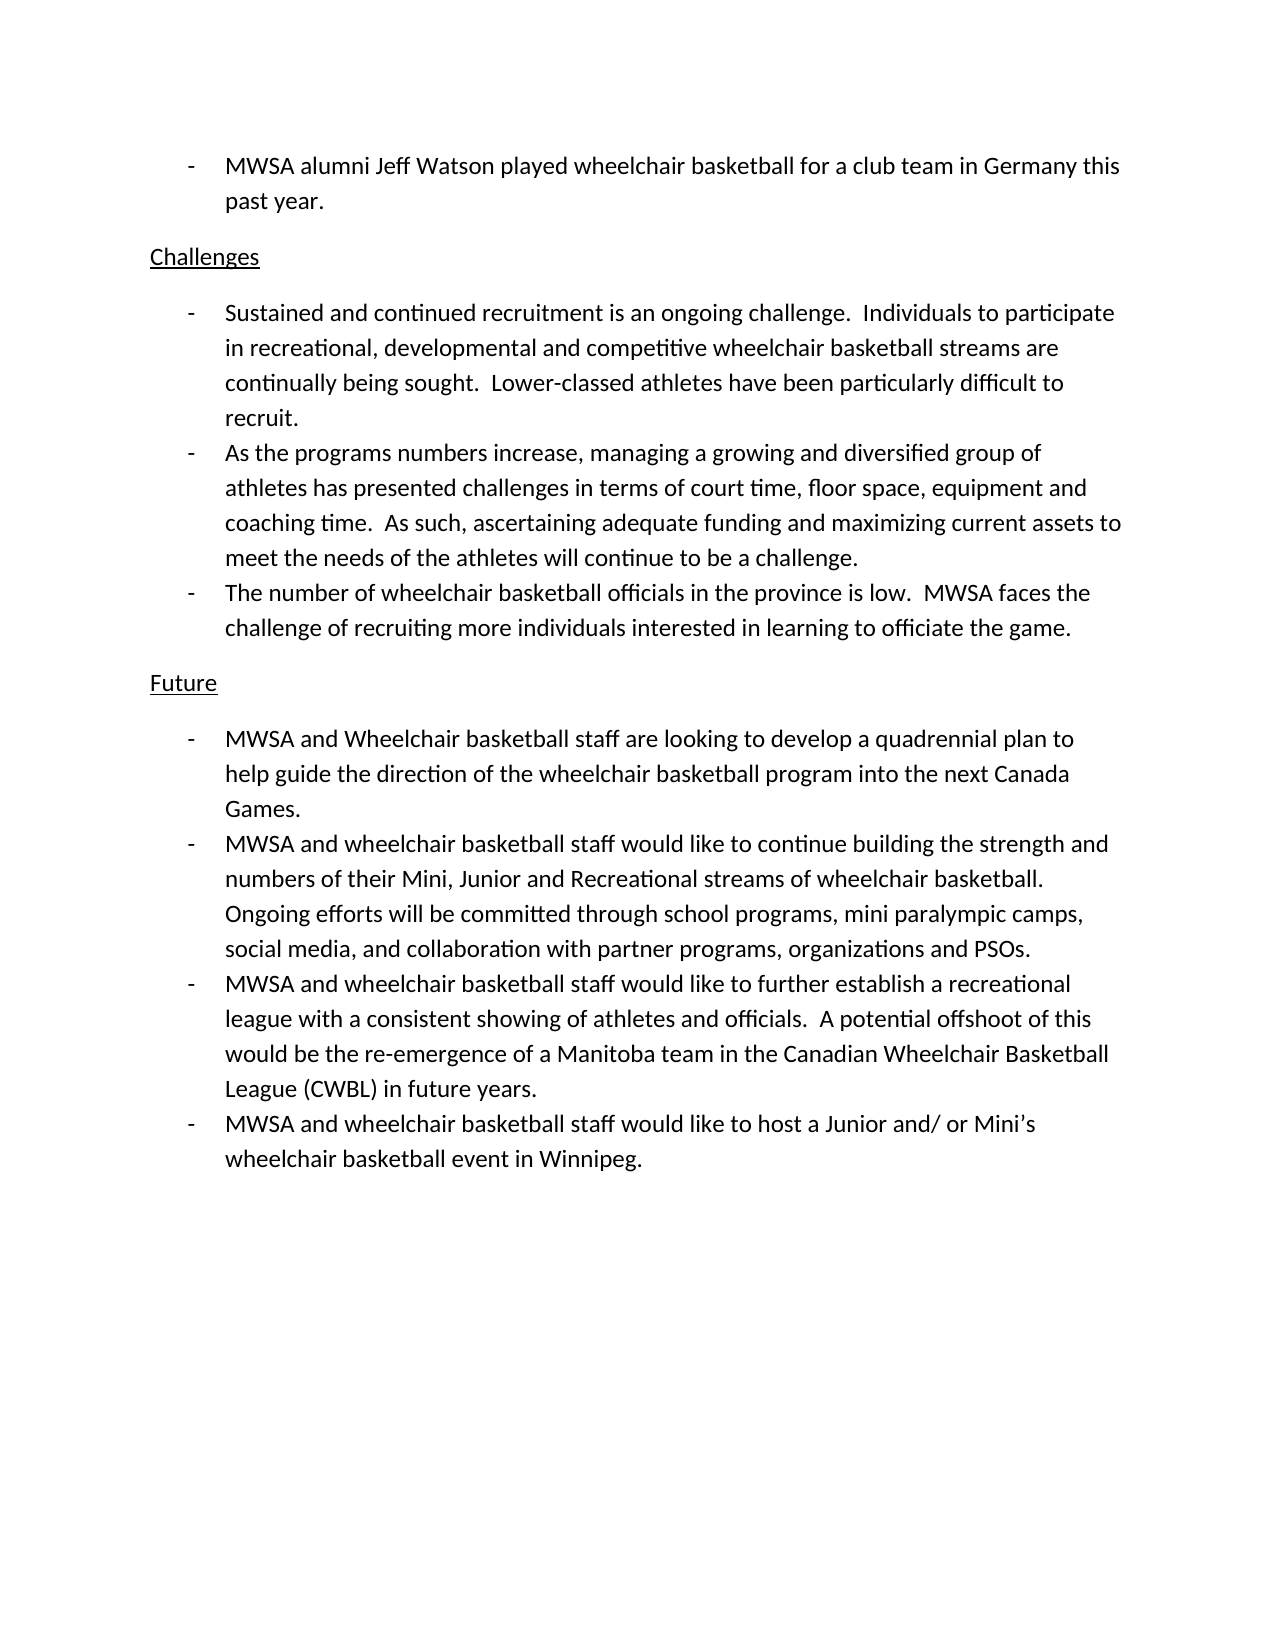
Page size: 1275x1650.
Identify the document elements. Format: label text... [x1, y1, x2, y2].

list MWSA alumni Jeff Watson played wheelchair basketball for a club team in Germany this past year. [187, 150, 1125, 216]
list The number of wheelchair basketball officials in the province is low. MWSA faces the challenge of recruiting more individuals interested in learning to officiate the game. [187, 577, 1125, 642]
list MWSA and wheelchair basketball staff would like to further establish a recreational league with a consistent showing of athletes and officials. A potential offshoot of this would be the re-emergence of a Manitoba team in the Canadian Wheelchair Basketball League (CWBL) in future years. [187, 968, 1125, 1104]
list Sustained and continued recruitment is an ongoing challenge. Individuals to participate in recreational, developmental and competitive wheelchair basketball streams are continually being sought. Lower-classed athletes have been particularly difficult to recruit. [187, 297, 1125, 432]
list MWSA and wheelchair basketball staff would like to continue building the strength and numbers of their Mini, Junior and Recreational streams of wheelchair basketball. Ongoing efforts will be committed through school programs, mini paralympic camps, social media, and collaboration with partner programs, organizations and PSOs. [187, 828, 1125, 964]
list MWSA and Wheelchair basketball staff are looking to develop a quadrennial plan to help guide the direction of the wheelchair basketball program into the next Canada Games. [187, 723, 1125, 824]
list MWSA and wheelchair basketball staff would like to host a Junior and/ or Mini’s wheelchair basketball event in Winnipeg. [187, 1108, 1125, 1174]
text Future [150, 667, 1125, 698]
text Challenges [150, 241, 1125, 271]
list As the programs numbers increase, managing a growing and diversified group of athletes has presented challenges in terms of court time, floor space, equipment and coaching time. As such, ascertaining adequate funding and maximizing current assets to meet the needs of the athletes will continue to be a challenge. [187, 437, 1125, 572]
